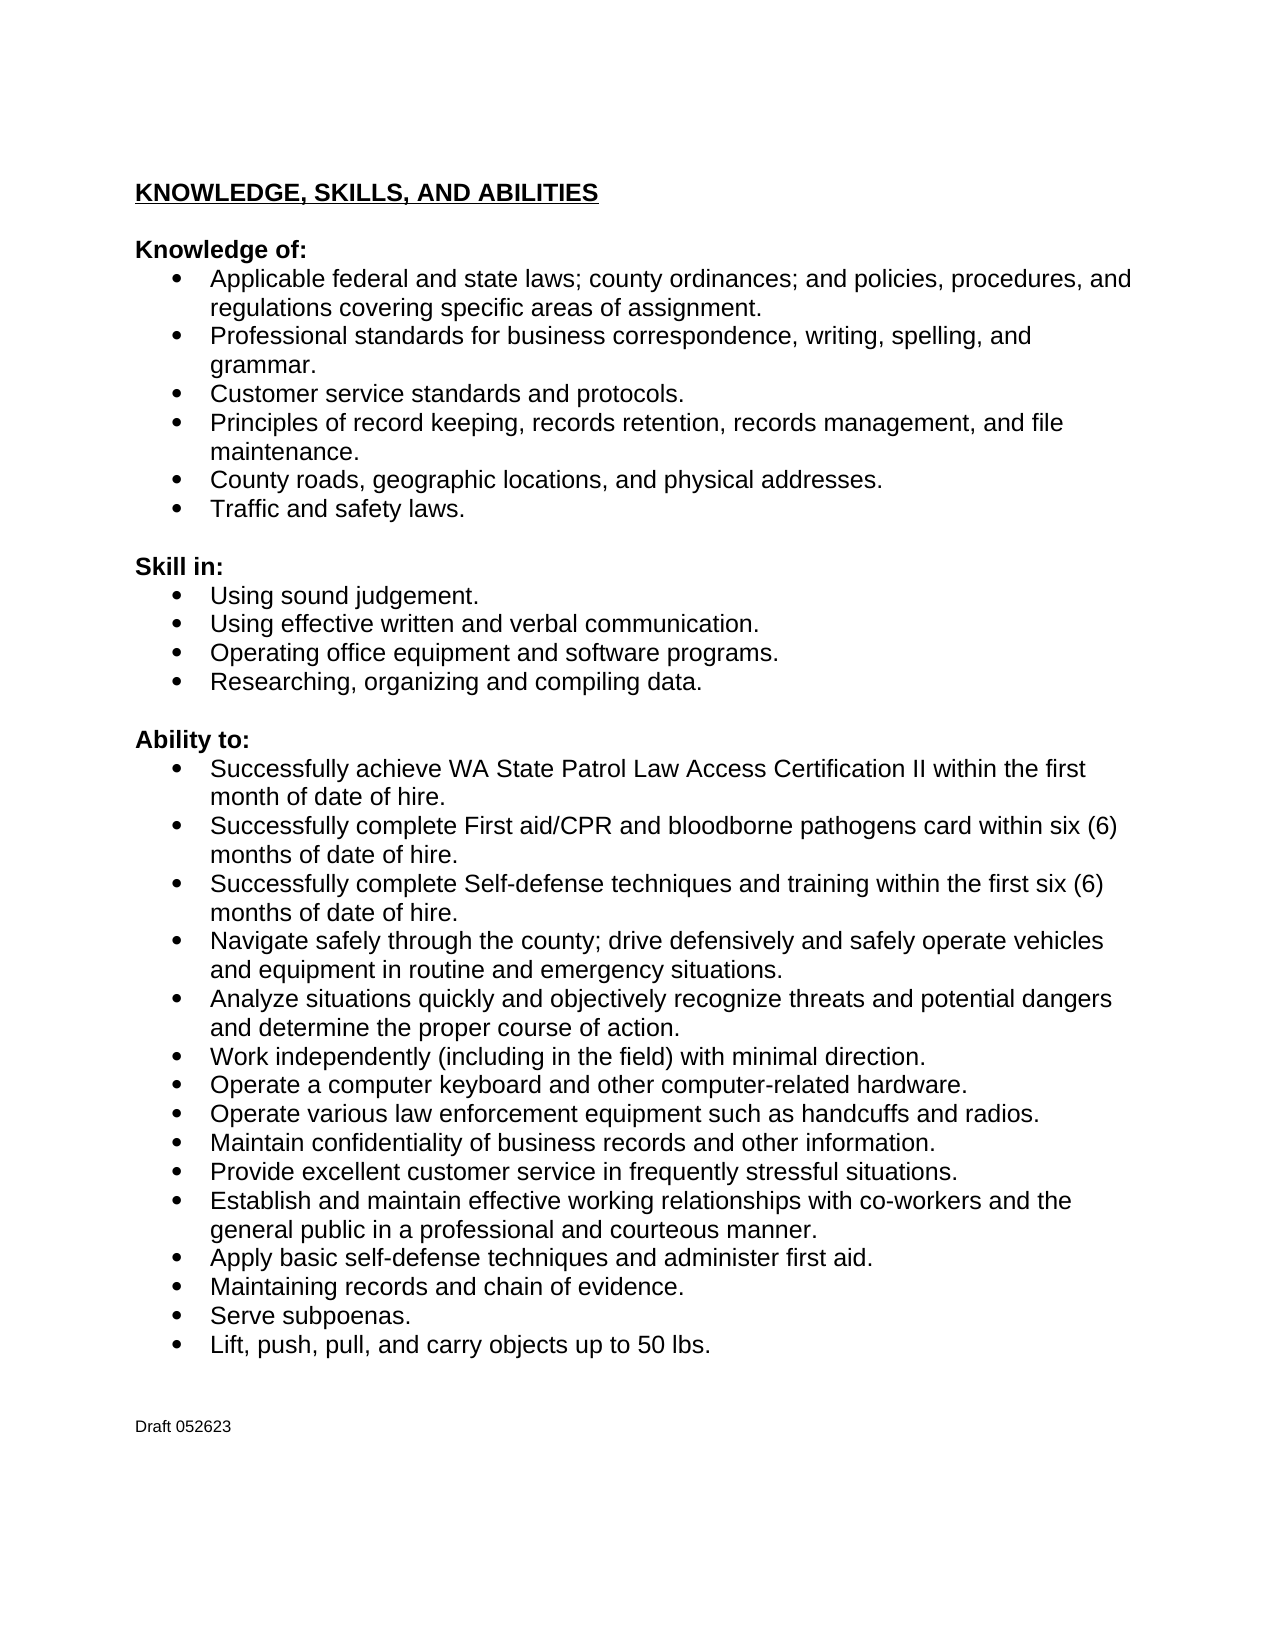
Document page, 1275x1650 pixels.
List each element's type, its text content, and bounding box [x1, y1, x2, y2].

text KNOWLEDGE, SKILLS, AND ABILITIES [135, 177, 1140, 206]
list Applicable federal and state laws; county ordinances; and policies, procedures, and regulations covering specific areas of assignment. [172, 264, 1140, 321]
list Maintain confidentiality of business records and other information. [172, 1128, 1140, 1157]
list Maintaining records and chain of evidence. [172, 1272, 1140, 1301]
list Researching, organizing and compiling data. [172, 667, 1140, 696]
list Operate a computer keyboard and other computer-related hardware. [172, 1070, 1140, 1099]
list Using sound judgement. [172, 581, 1140, 609]
list Professional standards for business correspondence, writing, spelling, and grammar. [172, 321, 1140, 379]
text Knowledge of: [135, 235, 1140, 264]
list Work independently (including in the field) with minimal direction. [172, 1042, 1140, 1070]
list Analyze situations quickly and objectively recognize threats and potential dangers and determine the proper course of action. [172, 984, 1140, 1042]
text Draft 052623 [135, 1416, 1140, 1436]
list Using effective written and verbal communication. [172, 609, 1140, 638]
list Establish and maintain effective working relationships with co-workers and the general public in a professional and courteous manner. [172, 1186, 1140, 1243]
text Ability to: [135, 725, 1140, 753]
text maintenance. [135, 437, 1140, 465]
list Operating office equipment and software programs. [172, 638, 1140, 667]
list Principles of record keeping, records retention, records management, and file [172, 408, 1140, 437]
list Successfully achieve WA State Patrol Law Access Certification II within the first month of date of hire. [172, 753, 1140, 811]
list Navigate safely through the county; drive defensively and safely operate vehicles and equipment in routine and emergency situations. [172, 926, 1140, 984]
list Traffic and safety laws. [172, 494, 1140, 523]
text Skill in: [135, 552, 1140, 581]
list Apply basic self-defense techniques and administer first aid. [172, 1243, 1140, 1272]
list Operate various law enforcement equipment such as handcuffs and radios. [172, 1099, 1140, 1128]
list County roads, geographic locations, and physical addresses. [172, 465, 1140, 494]
list Successfully complete Self-defense techniques and training within the first six (6) months of date of hire. [172, 869, 1140, 926]
list Provide excellent customer service in frequently stressful situations. [172, 1157, 1140, 1186]
list Successfully complete First aid/CPR and bloodborne pathogens card within six (6) months of date of hire. [172, 811, 1140, 869]
list Customer service standards and protocols. [172, 379, 1140, 408]
list Lift, push, pull, and carry objects up to 50 lbs. [172, 1330, 1140, 1359]
list Serve subpoenas. [172, 1301, 1140, 1330]
